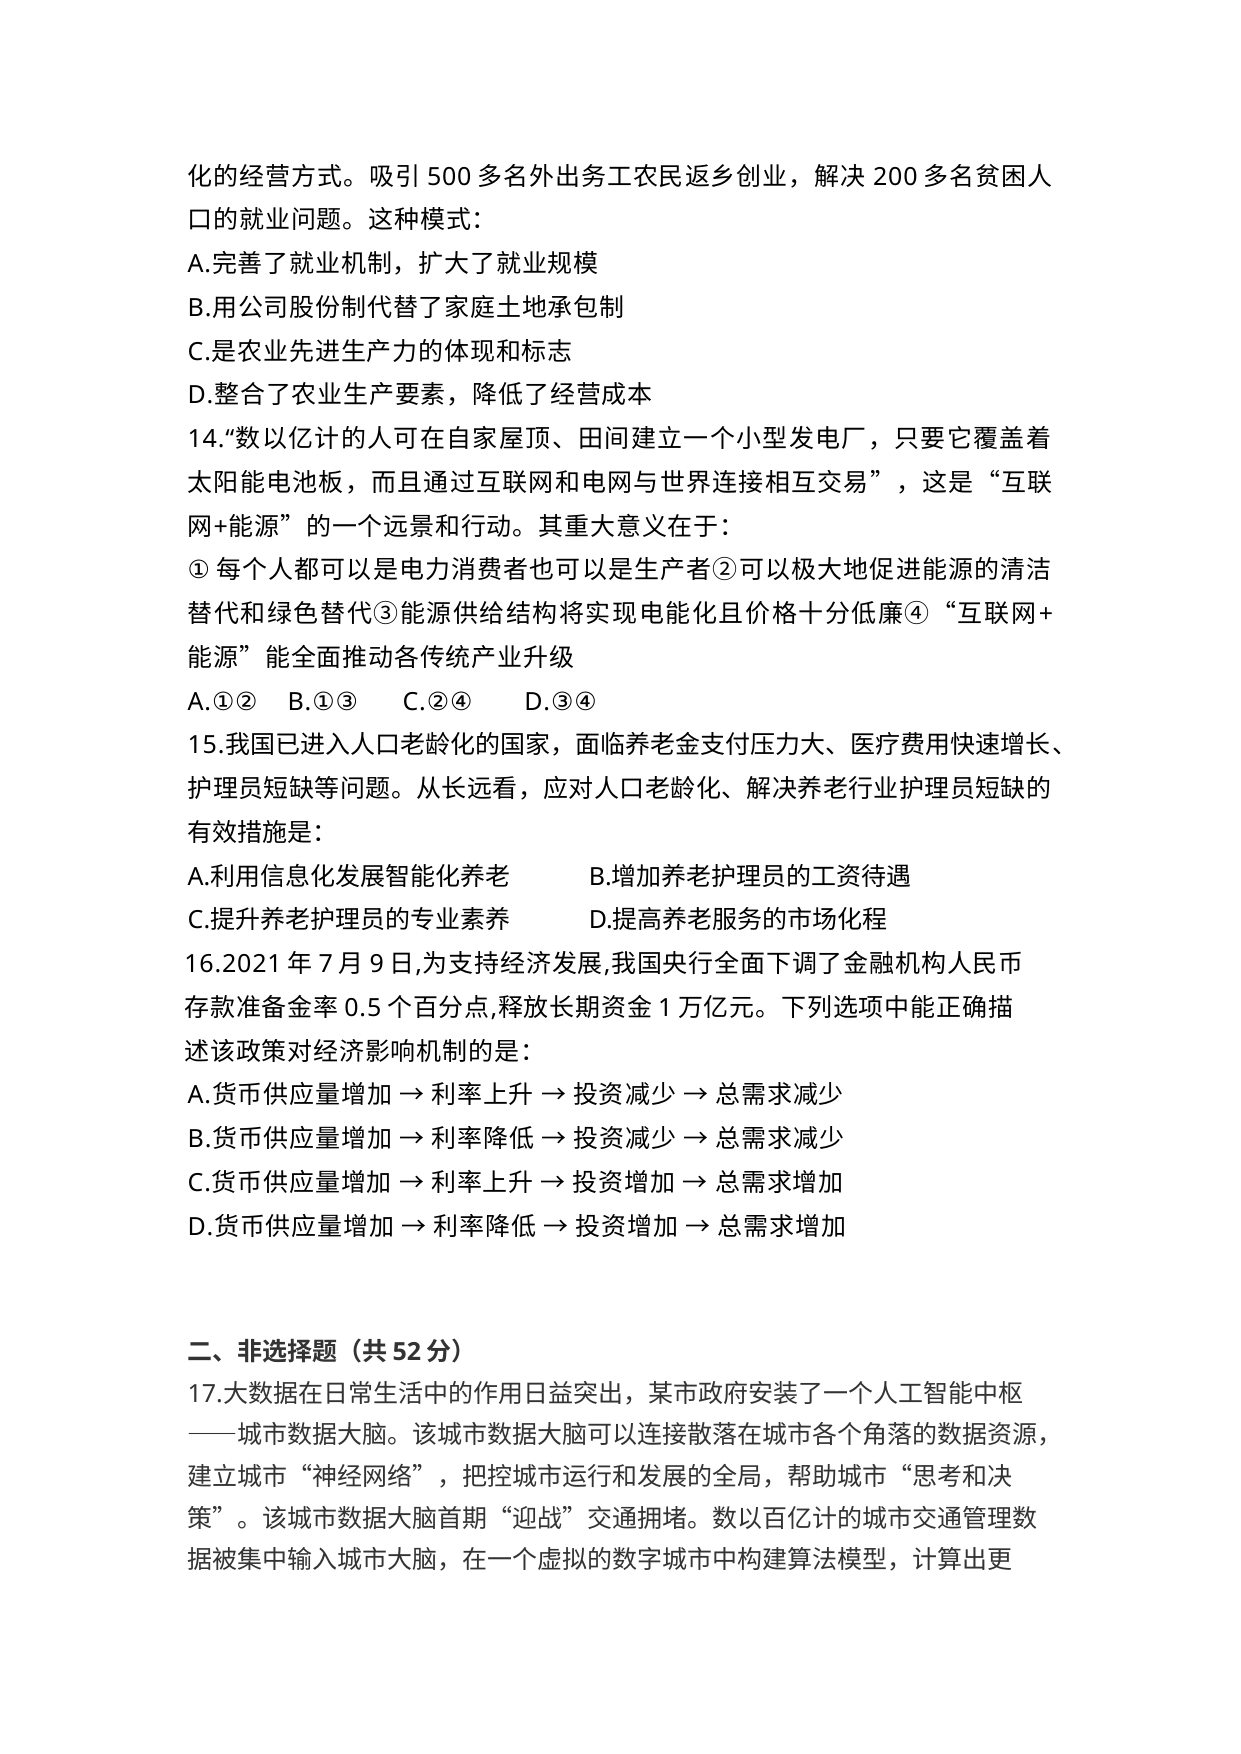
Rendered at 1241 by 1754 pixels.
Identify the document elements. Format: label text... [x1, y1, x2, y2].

text ①每个人都可以是电力消费者也可以是生产者②可以极大地促进能源的清洁替代和绿色替代③能源供给结构将实现电能化且价格十分低廉④“互联网+能源”能全面推动各传统产业升级 [187, 544, 1053, 675]
text C.提升养老护理员的专业素养 D.提高养老服务的市场化程 [187, 894, 1053, 937]
text C.是农业先进生产力的体现和标志 [187, 325, 1053, 369]
text C.货币供应量增加 → 利率上升 → 投资增加 → 总需求增加 [187, 1156, 1053, 1200]
text A.完善了就业机制，扩大了就业规模 [187, 237, 1053, 281]
text B.用公司股份制代替了家庭土地承包制 [187, 281, 1053, 325]
text B.货币供应量增加 → 利率降低 → 投资减少 → 总需求减少 [187, 1112, 1053, 1156]
text 14.“数以亿计的人可在自家屋顶、田间建立一个小型发电厂，只要它覆盖着太阳能电池板，而且通过互联网和电网与世界连接相互交易”，这是“互联网+能源”的一个远景和行动。其重大意义在于： [187, 412, 1053, 544]
text A.①② B.①③ C.②④ D.③④ [187, 675, 1053, 719]
text 16.2021年7月9日,为支持经济发展,我国央行全面下调了金融机构人民币 [184, 937, 1053, 981]
text 存款准备金率0.5个百分点,释放长期资金1万亿元。下列选项中能正确描 [184, 981, 1053, 1025]
text 二、非选择题（共52分） [187, 1327, 1053, 1369]
text D.整合了农业生产要素，降低了经营成本 [187, 369, 1053, 412]
text D.货币供应量增加 → 利率降低 → 投资增加 → 总需求增加 [187, 1200, 1053, 1244]
text 15.我国已进入人口老龄化的国家，面临养老金支付压力大、医疗费用快速增长、护理员短缺等问题。从长远看，应对人口老龄化、解决养老行业护理员短缺的有效措施是： [187, 719, 1053, 850]
text 述该政策对经济影响机制的是： [184, 1025, 1053, 1069]
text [187, 150, 1053, 237]
list 利用信息化发展智能化养老 B.增加养老护理员的工资待遇 [187, 850, 1053, 894]
text A.货币供应量增加 → 利率上升 → 投资减少 → 总需求减少 [187, 1069, 1053, 1112]
